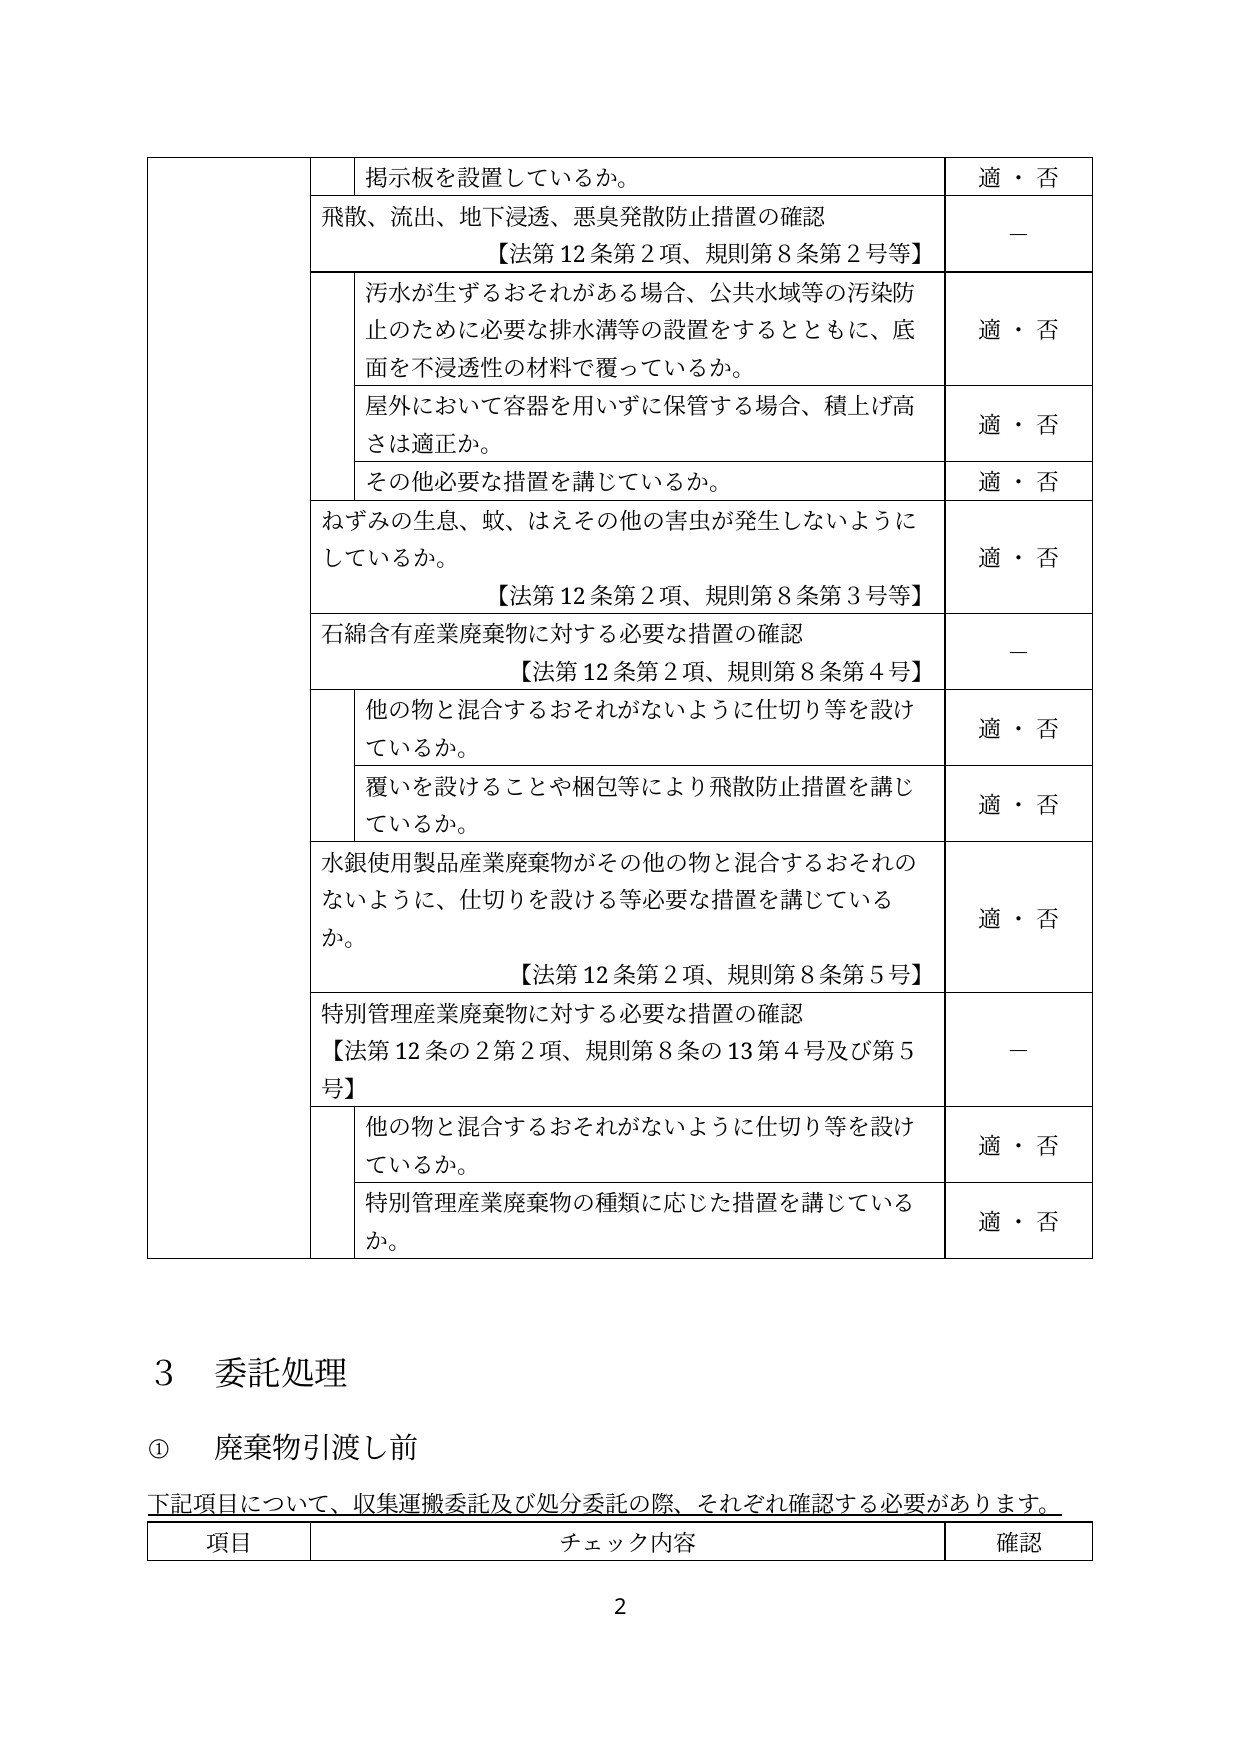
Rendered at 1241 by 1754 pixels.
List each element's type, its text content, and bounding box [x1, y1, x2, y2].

table_cell [311, 273, 354, 499]
table_cell 適 ・ 否 [946, 386, 1092, 461]
table_cell 石綿含有産業廃棄物に対する必要な措置の確認 【法第12条第２項、規則第８条第４号】 [311, 614, 944, 689]
table_cell 水銀使用製品産業廃棄物がその他の物と混合するおそれのないように、仕切りを設ける等必要な措置を講じているか。 【法第12条第２項、規則第８条第５号】 [311, 842, 944, 992]
table_cell 適 ・ 否 [946, 273, 1092, 385]
table_cell － [946, 196, 1092, 271]
table_cell ねずみの生息、蚊、はえその他の害虫が発生しないようにしているか。 【法第12条第２項、規則第８条第３号等】 [311, 501, 944, 613]
table_cell 適 ・ 否 [946, 766, 1092, 841]
table_cell 覆いを設けることや梱包等により飛散防止措置を講じているか。 [355, 766, 944, 841]
table_cell その他必要な措置を講じているか。 [355, 462, 944, 499]
table_cell [311, 1107, 354, 1258]
table_cell － [946, 993, 1092, 1106]
list 廃棄物引渡し前 [148, 1409, 1092, 1484]
text ３ 委託処理 [148, 1334, 1092, 1409]
table_cell 適 ・ 否 [946, 462, 1092, 499]
table_cell [311, 158, 354, 195]
table_cell 適 ・ 否 [946, 158, 1092, 195]
table_cell 適 ・ 否 [946, 690, 1092, 765]
table_cell 他の物と混合するおそれがないように仕切り等を設けているか。 [355, 1107, 944, 1182]
table_cell [311, 690, 354, 841]
text 下記項目について、収集運搬委託及び処分委託の際、それぞれ確認する必要があります。 [148, 1484, 1092, 1521]
table_cell 適 ・ 否 [946, 501, 1092, 613]
table_cell － [946, 614, 1092, 689]
table_cell 他の物と混合するおそれがないように仕切り等を設けているか。 [355, 690, 944, 765]
table_cell 掲示板を設置しているか。 [355, 158, 944, 195]
table_cell 適 ・ 否 [946, 1107, 1092, 1182]
table_cell 特別管理産業廃棄物に対する必要な措置の確認 【法第12条の２第２項、規則第８条の13第４号及び第５号】 [311, 993, 944, 1106]
table_cell 汚水が生ずるおそれがある場合、公共水域等の汚染防止のために必要な排水溝等の設置をするとともに、底面を不浸透性の材料で覆っているか。 [355, 273, 944, 385]
table_cell 適 ・ 否 [946, 842, 1092, 992]
table_cell 屋外において容器を用いずに保管する場合、積上げ高さは適正か。 [355, 386, 944, 461]
table_header 確認 [946, 1523, 1092, 1560]
table_cell 飛散、流出、地下浸透、悪臭発散防止措置の確認 【法第12条第２項、規則第８条第２号等】 [311, 196, 944, 271]
table_cell 特別管理産業廃棄物の種類に応じた措置を講じているか。 [355, 1183, 944, 1258]
table_header 項目 [148, 1523, 310, 1560]
table_header チェック内容 [311, 1523, 944, 1560]
table_cell 適 ・ 否 [946, 1183, 1092, 1258]
